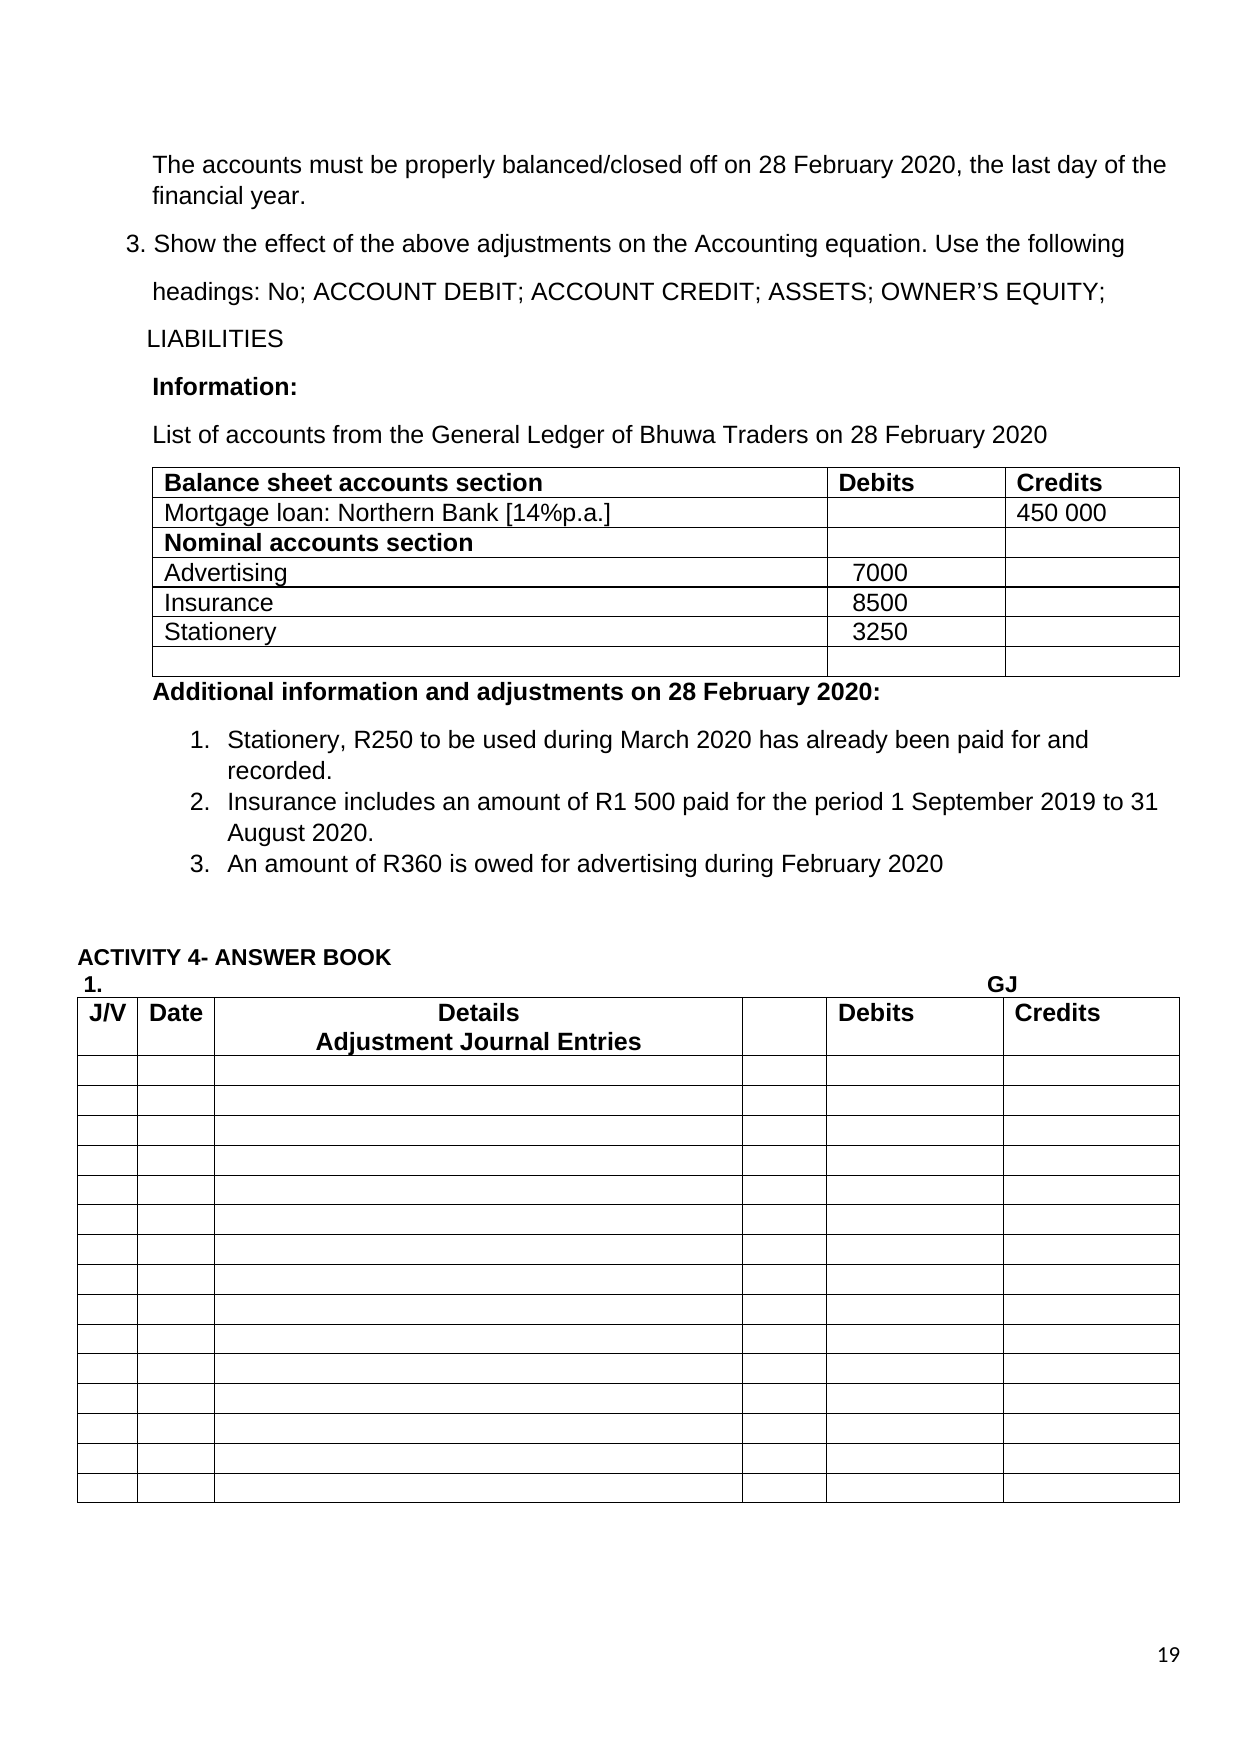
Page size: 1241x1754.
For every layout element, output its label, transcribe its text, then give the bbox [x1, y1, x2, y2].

table_cell [827, 1414, 1003, 1443]
list Insurance includes an amount of R1 500 paid for the period 1 September 2019 to 31 August 2020. [189, 787, 1180, 846]
table_cell [215, 1444, 742, 1472]
table_cell [215, 1205, 742, 1234]
table_cell [215, 1384, 742, 1413]
table_cell [828, 528, 1005, 557]
table_cell [743, 1146, 826, 1174]
text LIABILITIES [77, 324, 1180, 353]
table_cell [1006, 558, 1179, 586]
table_cell [1004, 1146, 1179, 1174]
table_cell [138, 1176, 214, 1204]
table_cell [215, 1295, 742, 1323]
table_cell [78, 1176, 137, 1204]
table_cell [827, 1116, 1003, 1145]
table_cell [743, 1474, 826, 1502]
text List of accounts from the General Ledger of Bhuwa Traders on 28 February 2020 [152, 419, 1180, 448]
table_cell [1004, 1235, 1179, 1264]
table_cell [827, 1235, 1003, 1264]
table_cell [153, 647, 827, 676]
table_cell [827, 1146, 1003, 1174]
table_cell [215, 1265, 742, 1294]
table_cell [743, 1056, 826, 1085]
table_cell [215, 1146, 742, 1174]
table_cell [78, 1354, 137, 1383]
table_cell [138, 1235, 214, 1264]
table_cell [1006, 528, 1179, 557]
table_cell [743, 1086, 826, 1115]
table_cell [743, 1325, 826, 1353]
table_cell [827, 1205, 1003, 1234]
table_cell [138, 1146, 214, 1174]
table_cell [827, 1295, 1003, 1323]
table_cell [743, 1176, 826, 1204]
table_cell [215, 1325, 742, 1353]
table_cell [215, 1354, 742, 1383]
text headings: No; ACCOUNT DEBIT; ACCOUNT CREDIT; ASSETS; OWNER’S EQUITY; [77, 276, 1180, 305]
table_header Debits [828, 468, 1005, 497]
table_cell [78, 1205, 137, 1234]
table_cell [743, 1235, 826, 1264]
table_cell [1004, 1474, 1179, 1502]
table_cell [215, 1235, 742, 1264]
table_cell [827, 1325, 1003, 1353]
text 1. GJ [77, 971, 1180, 997]
table_cell [78, 1116, 137, 1145]
text 3. Show the effect of the above adjustments on the Accounting equation. Use the following [77, 229, 1180, 257]
table_cell Stationery [153, 617, 827, 646]
table_cell [138, 1444, 214, 1472]
table_cell Mortgage loan: Northern Bank [14%p.a.] [153, 498, 827, 527]
table_cell [138, 1384, 214, 1413]
text The accounts must be properly balanced/closed off on 28 February 2020, the last day of the financial year. [152, 150, 1180, 210]
table_header [743, 998, 826, 1055]
table_cell Insurance [153, 588, 827, 616]
table_header Date [138, 998, 214, 1055]
table_header Balance sheet accounts section [153, 468, 827, 497]
table_cell [215, 1414, 742, 1443]
table_cell 8500 [828, 588, 1005, 616]
table_cell [827, 1384, 1003, 1413]
table_header Details Adjustment Journal Entries [215, 998, 742, 1055]
table_cell [78, 1295, 137, 1323]
table_cell 3250 [828, 617, 1005, 646]
table_cell [743, 1295, 826, 1323]
table_header J/V [78, 998, 137, 1055]
table_cell [827, 1265, 1003, 1294]
table_cell [1004, 1205, 1179, 1234]
list An amount of R360 is owed for advertising during February 2020 [189, 849, 1180, 877]
table_cell [1004, 1295, 1179, 1323]
table_cell Advertising [153, 558, 827, 586]
table_cell [215, 1176, 742, 1204]
table_cell [215, 1056, 742, 1085]
table_cell [827, 1086, 1003, 1115]
table_cell [743, 1265, 826, 1294]
table_cell [1004, 1444, 1179, 1472]
table_cell [827, 1354, 1003, 1383]
text Information: [152, 372, 1180, 401]
table_cell Nominal accounts section [153, 528, 827, 557]
table_cell [138, 1265, 214, 1294]
list Stationery, R250 to be used during March 2020 has already been paid for and recorded. [189, 724, 1180, 784]
table_cell 7000 [828, 558, 1005, 586]
table_cell [138, 1354, 214, 1383]
table_cell [215, 1116, 742, 1145]
table_cell [1004, 1384, 1179, 1413]
table_cell [78, 1444, 137, 1472]
table_cell [78, 1325, 137, 1353]
table_cell [743, 1116, 826, 1145]
table_cell [138, 1086, 214, 1115]
table_cell [828, 498, 1005, 527]
table_cell [138, 1056, 214, 1085]
table_cell [1004, 1056, 1179, 1085]
table_header Credits [1006, 468, 1179, 497]
table_cell [743, 1444, 826, 1472]
table_cell [1004, 1354, 1179, 1383]
table_cell [78, 1056, 137, 1085]
table_cell [78, 1265, 137, 1294]
table_cell [1006, 617, 1179, 646]
table_cell [1004, 1325, 1179, 1353]
table_header Debits [827, 998, 1003, 1055]
table_cell [1004, 1116, 1179, 1145]
table_cell [78, 1414, 137, 1443]
table_cell [1004, 1414, 1179, 1443]
table_cell [78, 1474, 137, 1502]
table_cell [138, 1474, 214, 1502]
table_cell [1006, 588, 1179, 616]
table_cell [78, 1146, 137, 1174]
table_cell [215, 1086, 742, 1115]
table_cell [138, 1116, 214, 1145]
table_cell [1004, 1265, 1179, 1294]
table_cell [138, 1414, 214, 1443]
table_cell [215, 1474, 742, 1502]
table_cell [78, 1384, 137, 1413]
table_cell [827, 1176, 1003, 1204]
table_cell [743, 1205, 826, 1234]
table_cell [827, 1444, 1003, 1472]
table_cell 450 000 [1006, 498, 1179, 527]
table_cell [1004, 1086, 1179, 1115]
table_cell [743, 1354, 826, 1383]
table_cell [828, 647, 1005, 676]
table_cell [138, 1325, 214, 1353]
table_cell [1006, 647, 1179, 676]
table_cell [743, 1414, 826, 1443]
table_header Credits [1004, 998, 1179, 1055]
text ACTIVITY 4- ANSWER BOOK [77, 944, 1180, 971]
table_cell [827, 1474, 1003, 1502]
table_cell [138, 1205, 214, 1234]
text Additional information and adjustments on 28 February 2020: [152, 677, 1180, 706]
table_cell [138, 1295, 214, 1323]
table_cell [78, 1086, 137, 1115]
table_cell [743, 1384, 826, 1413]
table_cell [827, 1056, 1003, 1085]
table_cell [1004, 1176, 1179, 1204]
table_cell [78, 1235, 137, 1264]
